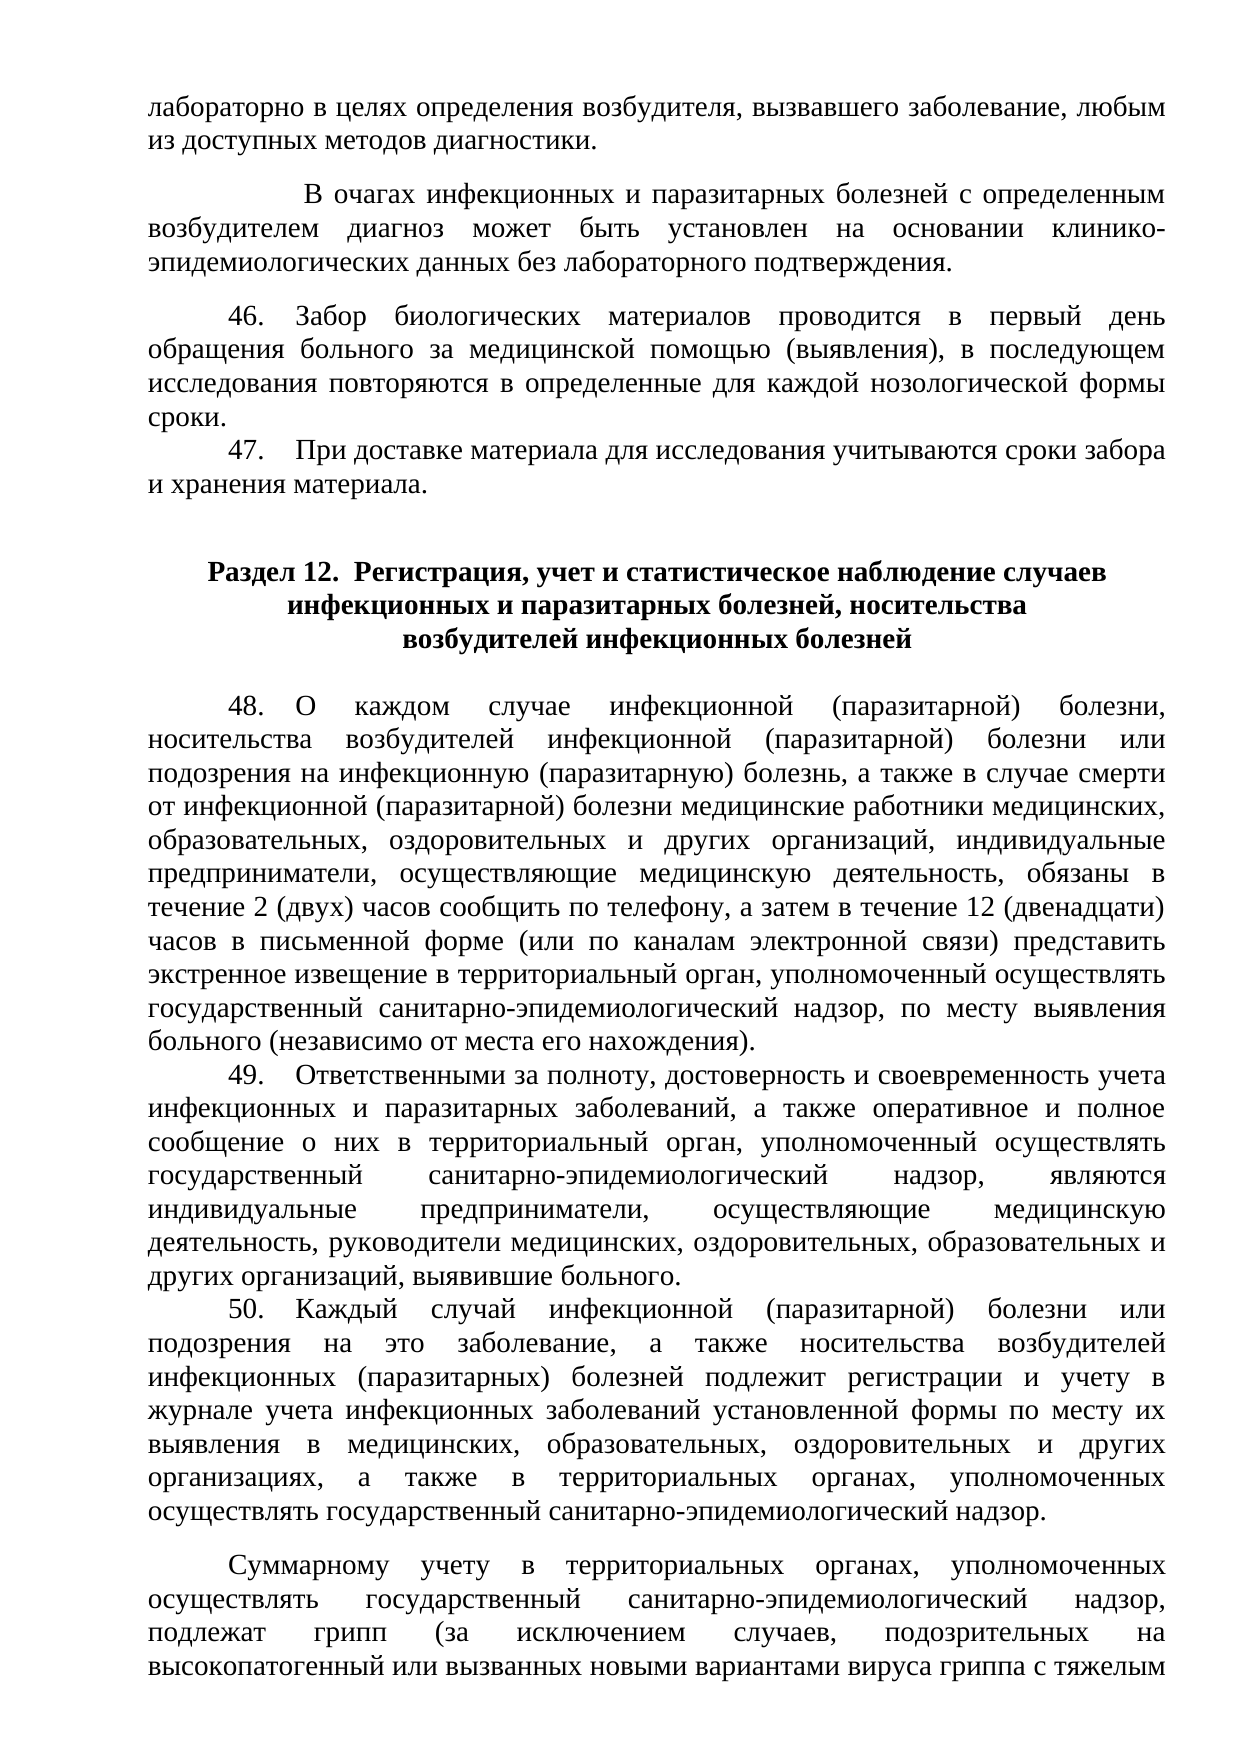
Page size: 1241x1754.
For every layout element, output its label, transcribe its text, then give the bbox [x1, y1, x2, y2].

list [148, 89, 1167, 156]
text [148, 1547, 1167, 1681]
text В очагах инфекционных и паразитарных болезней с определенным возбудителем диагноз может быть установлен на основании клинико-эпидемиологических данных без лабораторного подтверждения. [148, 177, 1167, 277]
list Забор биологических материалов проводится в первый день обращения больного за медицинской помощью (выявления), в последующем исследования повторяются в определенные для каждой нозологической формы сроки. [148, 298, 1167, 432]
text инфекционных и паразитарных болезней, носительства [148, 587, 1167, 621]
list При доставке материала для исследования учитываются сроки забора и хранения материала. [148, 432, 1167, 499]
text Раздел 12. Регистрация, учет и статистическое наблюдение случаев [148, 554, 1167, 587]
list О каждом случае инфекционной (паразитарной) болезни, носительства возбудителей инфекционной (паразитарной) болезни или подозрения на инфекционную (паразитарную) болезнь, а также в случае смерти от инфекционной (паразитарной) болезни медицинские работники медицинских, образовательных, оздоровительных и других организаций, индивидуальные предприниматели, осуществляющие медицинскую деятельность, обязаны в течение 2 (двух) часов сообщить по телефону, а затем в течение 12 (двенадцати) часов в письменной форме (или по каналам электронной связи) представить экстренное извещение в территориальный орган, уполномоченный осуществлять государственный санитарно-эпидемиологический надзор, по месту выявления больного (независимо от места его нахождения). [148, 688, 1167, 1057]
list Каждый случай инфекционной (паразитарной) болезни или подозрения на это заболевание, а также носительства возбудителей инфекционных (паразитарных) болезней подлежит регистрации и учету в журнале учета инфекционных заболеваний установленной формы по месту их выявления в медицинских, образовательных, оздоровительных и других организациях, а также в территориальных органах, уполномоченных осуществлять государственный санитарно-эпидемиологический надзор. [148, 1292, 1167, 1526]
list Ответственными за полноту, достоверность и своевременность учета инфекционных и паразитарных заболеваний, а также оперативное и полное сообщение о них в территориальный орган, уполномоченный осуществлять государственный санитарно-эпидемиологический надзор, являются индивидуальные предприниматели, осуществляющие медицинскую деятельность, руководители медицинских, оздоровительных, образовательных и других организаций, выявившие больного. [148, 1057, 1167, 1292]
text возбудителей инфекционных болезней [148, 621, 1167, 654]
